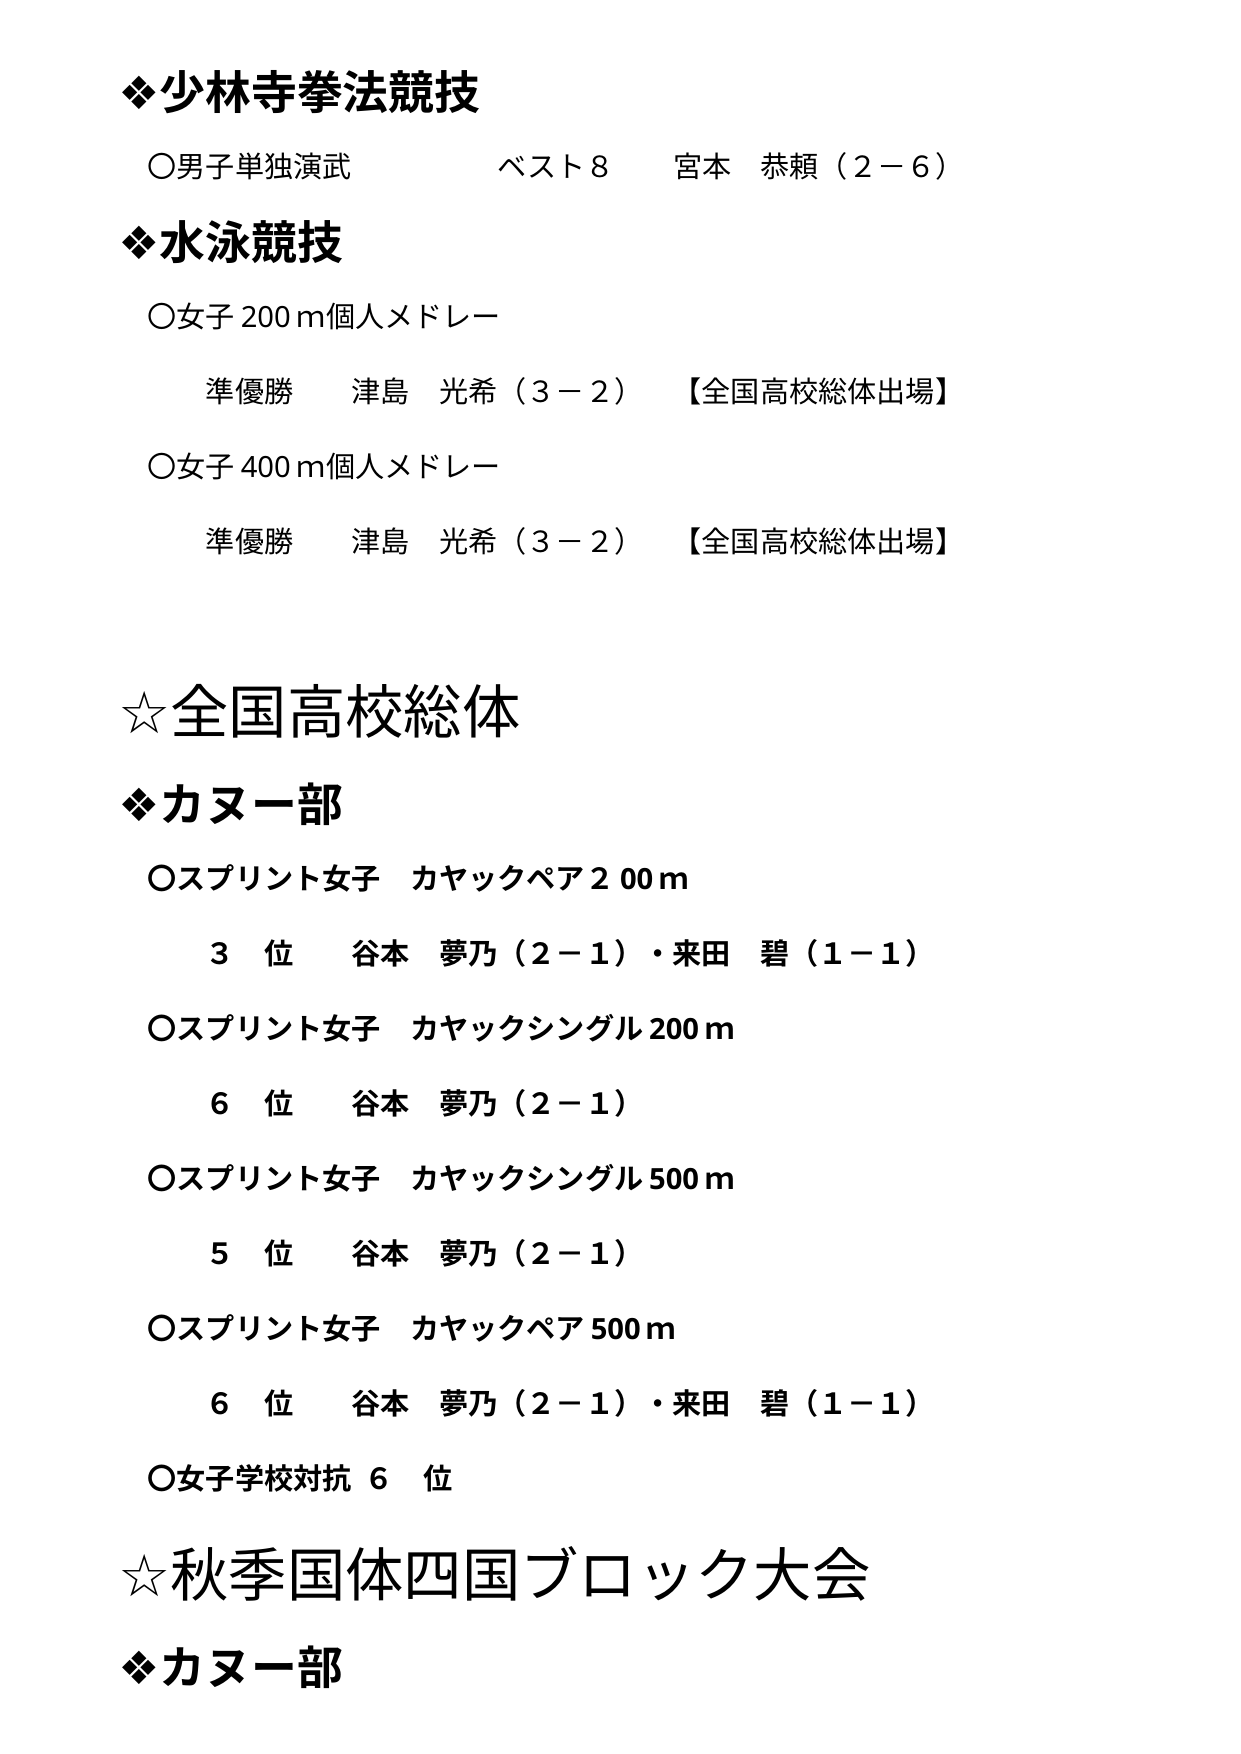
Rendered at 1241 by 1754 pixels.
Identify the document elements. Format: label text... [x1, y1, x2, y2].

text 〇スプリント女子 カヤックペア500ｍ [118, 1289, 1122, 1364]
text ☆全国高校総体 [118, 652, 1122, 764]
text 準優勝 津島 光希（３－２） 【全国高校総体出場】 [118, 502, 1122, 577]
text ☆秋季国体四国ブロック大会 [118, 1514, 1122, 1627]
text 〇スプリント女子 カヤックシングル500ｍ [118, 1139, 1122, 1214]
text 〇スプリント女子 カヤックシングル200ｍ [118, 989, 1122, 1064]
text 〇男子単独演武 ベスト８ 宮本 恭頼（２－６） [118, 127, 1122, 202]
text 〇女子200ｍ個人メドレー [118, 277, 1122, 352]
text ❖カヌー部 [118, 764, 1122, 839]
text ５ 位 谷本 夢乃（２－１） [118, 1214, 1122, 1289]
text 〇女子学校対抗 ６ 位 [118, 1439, 1122, 1514]
text ３ 位 谷本 夢乃（２－１）・来田 碧（１－１） [118, 914, 1122, 989]
text ❖水泳競技 [118, 202, 1122, 277]
text ６ 位 谷本 夢乃（２－１） [118, 1064, 1122, 1139]
text 〇女子400ｍ個人メドレー [118, 427, 1122, 502]
text 〇スプリント女子 カヤックペア２00ｍ [118, 839, 1122, 914]
text ６ 位 谷本 夢乃（２－１）・来田 碧（１－１） [118, 1364, 1122, 1439]
text ❖少林寺拳法競技 [118, 52, 1122, 127]
text ❖カヌー部 [118, 1627, 1122, 1702]
text 準優勝 津島 光希（３－２） 【全国高校総体出場】 [118, 352, 1122, 427]
